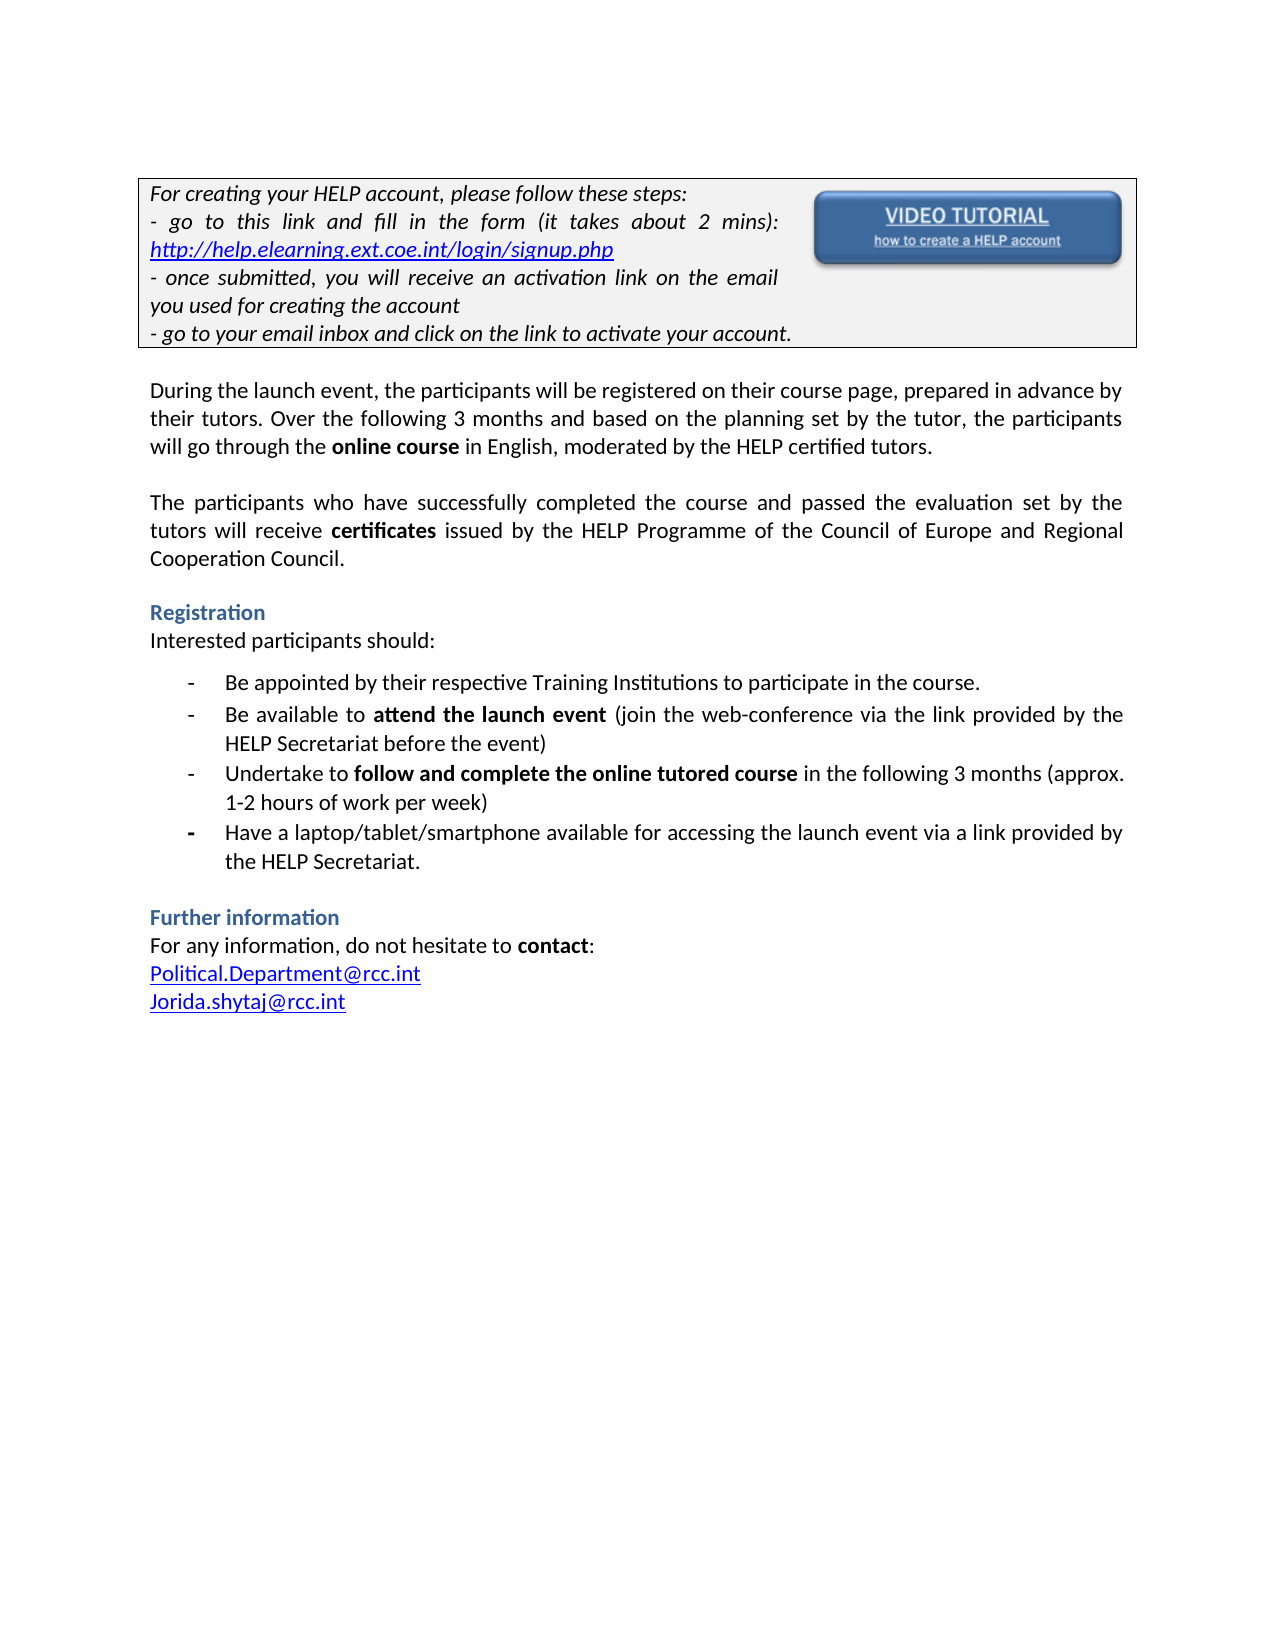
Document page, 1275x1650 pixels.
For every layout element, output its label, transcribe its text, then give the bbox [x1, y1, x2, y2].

text Political.Department@rcc.int [150, 959, 1125, 987]
text The participants who have successfully completed the course and passed the evaluation set by the tutors will receive certificates issued by the HELP Programme of the Council of Europe and Regional Cooperation Council. [150, 488, 1125, 572]
text During the launch event, the participants will be registered on their course page, prepared in advance by their tutors. Over the following 3 months and based on the planning set by the tutor, the participants will go through the online course in English, moderated by the HELP certified tutors. [150, 376, 1125, 460]
list Have a laptop/tablet/smartphone available for accessing the launch event via a link provided by the HELP Secretariat. [187, 816, 1125, 875]
text Interested participants should: [150, 626, 1125, 654]
list Be appointed by their respective Training Institutions to participate in the course. [187, 666, 1125, 698]
text Jorida.shytaj@rcc.int [150, 987, 1125, 1016]
text Further information [150, 903, 1125, 931]
table_header For creating your HELP account, please follow these steps: - go to this link and fill in the form (it takes about 2 mins): http://help.elearning.ext.coe.int/login/signup.php - once submitted, you will receive an activation link on the email you used for creating the account - go to your email inbox and click on the link to activate your account. [139, 179, 1136, 347]
list Be available to attend the launch event (join the web-conference via the link provided by the HELP Secretariat before the event) [187, 698, 1125, 757]
text For any information, do not hesitate to contact: [150, 931, 1125, 959]
text Registration [150, 598, 1125, 626]
list Undertake to follow and complete the online tutored course in the following 3 months (approx. 1-2 hours of work per week) [187, 757, 1125, 816]
picture [798, 182, 1137, 283]
